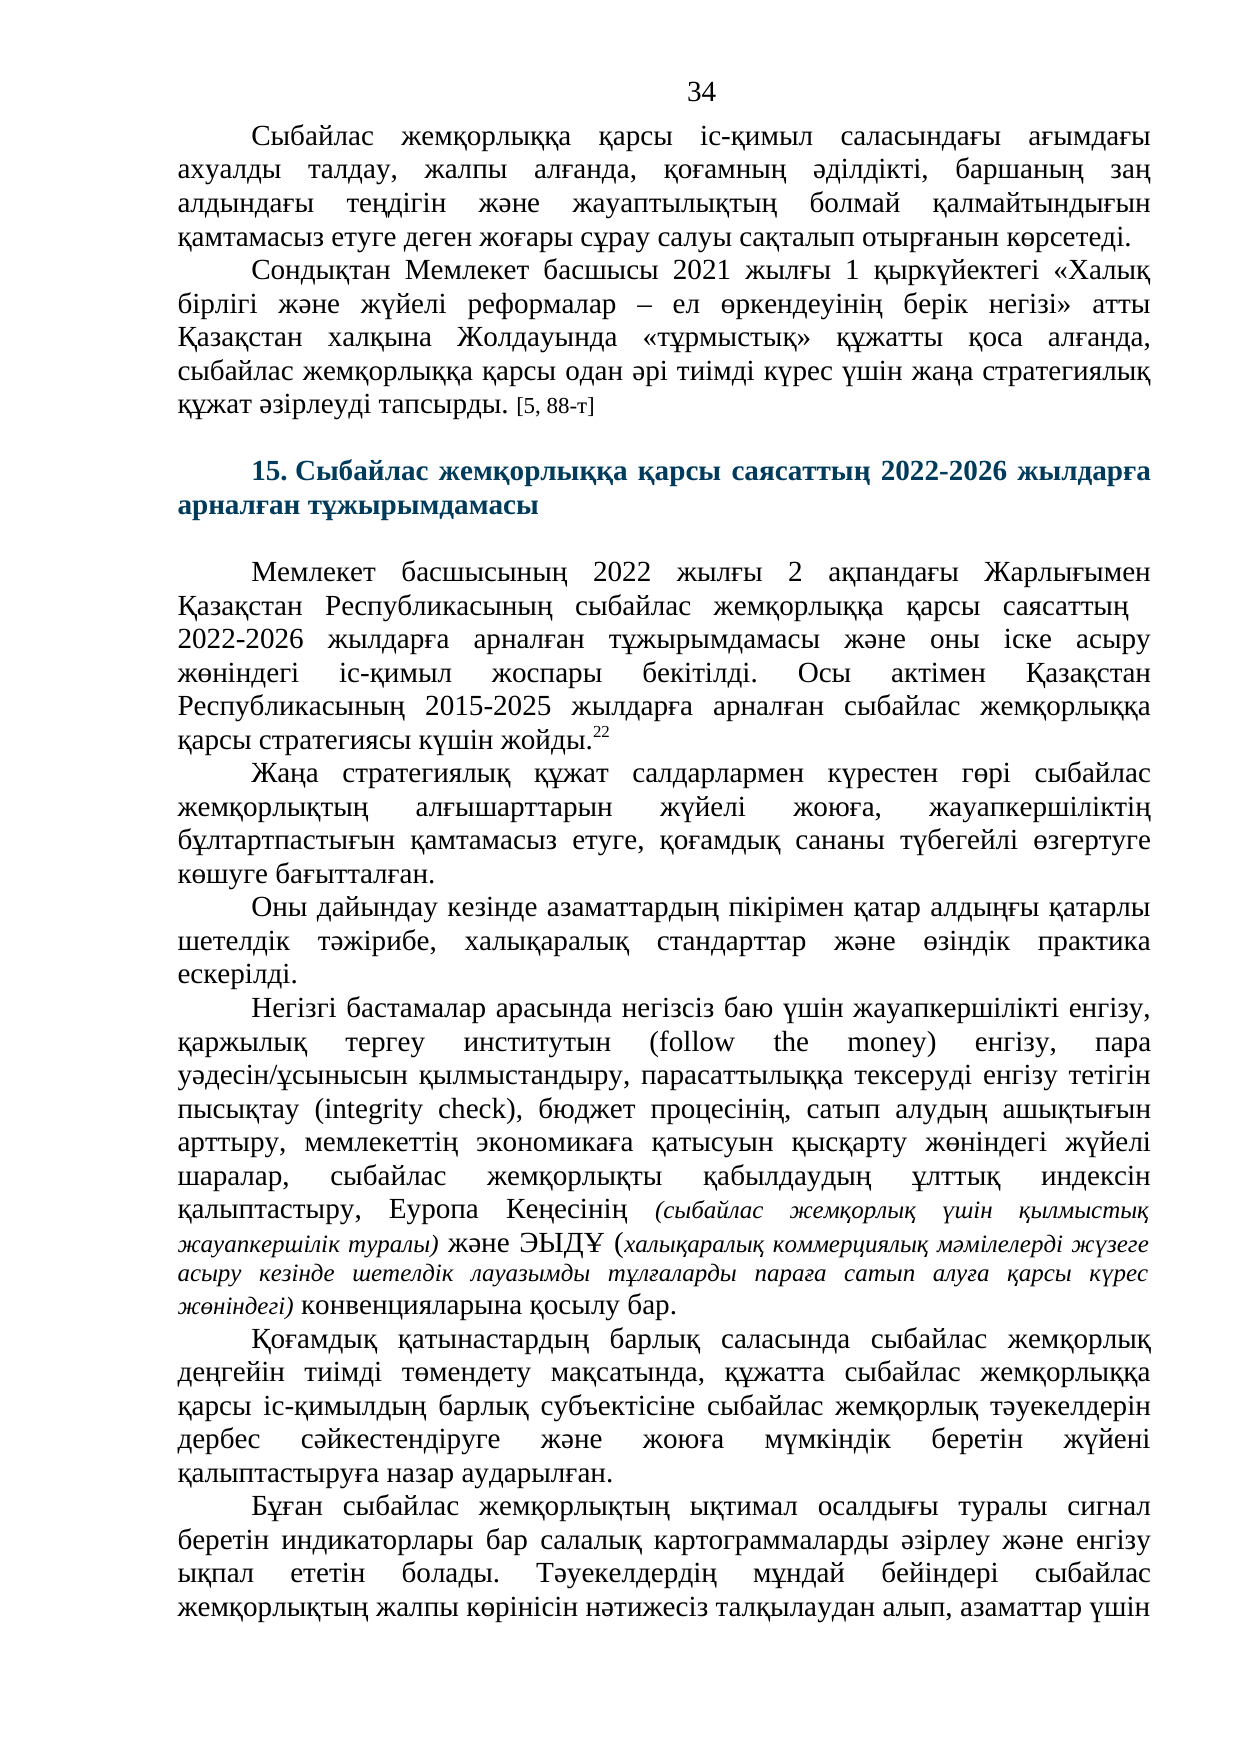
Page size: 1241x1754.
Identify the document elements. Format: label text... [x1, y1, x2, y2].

text Негізгі бастамалар арасында негізсіз баю үшін жауапкершілікті енгізу, қаржылық тергеу институтын (follow the money) енгізу, пара уәдесін/ұсынысын қылмыстандыру, парасаттылыққа тексеруді енгізу тетігін пысықтау (integrity check), бюджет процесінің, сатып алудың ашықтығын арттыру, мемлекеттің экономикаға қатысуын қысқарту жөніндегі жүйелі шаралар, сыбайлас жемқорлықты қабылдаудың ұлттық индексін қалыптастыру, Еуропа Кеңесінің (сыбайлас жемқорлық үшін қылмыстық жауапкершілік туралы) және ЭЫДҰ (халықаралық коммерциялық мәмілелерді жүзеге асыру кезінде шетелдік лауазымды тұлғаларды параға сатып алуға қарсы күрес жөніндегі) конвенцияларына қосылу бар. [177, 990, 1152, 1321]
text Жаңа стратегиялық құжат салдарлармен күрестен гөрі сыбайлас жемқорлықтың алғышарттарын жүйелі жоюға, жауапкершіліктің бұлтартпастығын қамтамасыз етуге, қоғамдық сананы түбегейлі өзгертуге көшуге бағытталған. [177, 755, 1152, 889]
text Мемлекет басшысының 2022 жылғы 2 ақпандағы Жарлығымен Қазақстан Республикасының сыбайлас жемқорлыққа қарсы саясаттың 2022-2026 жылдарға арналған тұжырымдамасы және оны іске асыру жөніндегі іс-қимыл жоспары бекітілді. Осы актімен Қазақстан Республикасының 2015-2025 жылдарға арналған сыбайлас жемқорлыққа қарсы стратегиясы күшін жойды. [177, 554, 1152, 755]
text 15. Сыбайлас жемқорлыққа қарсы саясаттың 2022-2026 жылдарға арналған тұжырымдамасы [177, 453, 1152, 521]
text Сыбайлас жемқорлыққа қарсы іс-қимыл саласындағы ағымдағы ахуалды талдау, жалпы алғанда, қоғамның әділдікті, баршаның заң алдындағы теңдігін және жауаптылықтың болмай қалмайтындығын қамтамасыз етуге деген жоғары сұрау салуы сақталып отырғанын көрсетеді. [177, 118, 1152, 252]
text Қоғамдық қатынастардың барлық саласында сыбайлас жемқорлық деңгейін тиімді төмендету мақсатында, құжатта сыбайлас жемқорлыққа қарсы іс-қимылдың барлық субъектісіне сыбайлас жемқорлық тәуекелдерін дербес сәйкестендіруге және жоюға мүмкіндік беретін жүйені қалыптастыруға назар аударылған. [177, 1321, 1152, 1488]
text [177, 1488, 1152, 1623]
text Оны дайындау кезінде азаматтардың пікірімен қатар алдыңғы қатарлы шетелдік тәжірибе, халықаралық стандарттар және өзіндік практика ескерілді. [177, 889, 1152, 990]
text Сондықтан Мемлекет басшысы 2021 жылғы 1 қыркүйектегі «Халық бірлігі және жүйелі реформалар – ел өркендеуінің берік негізі» атты Қазақстан халқына Жолдауында «тұрмыстық» құжатты қоса алғанда, сыбайлас жемқорлыққа қарсы одан әрі тиімді күрес үшін жаңа стратегиялық құжат әзірлеуді тапсырды. [5, 88-т] [177, 252, 1152, 420]
